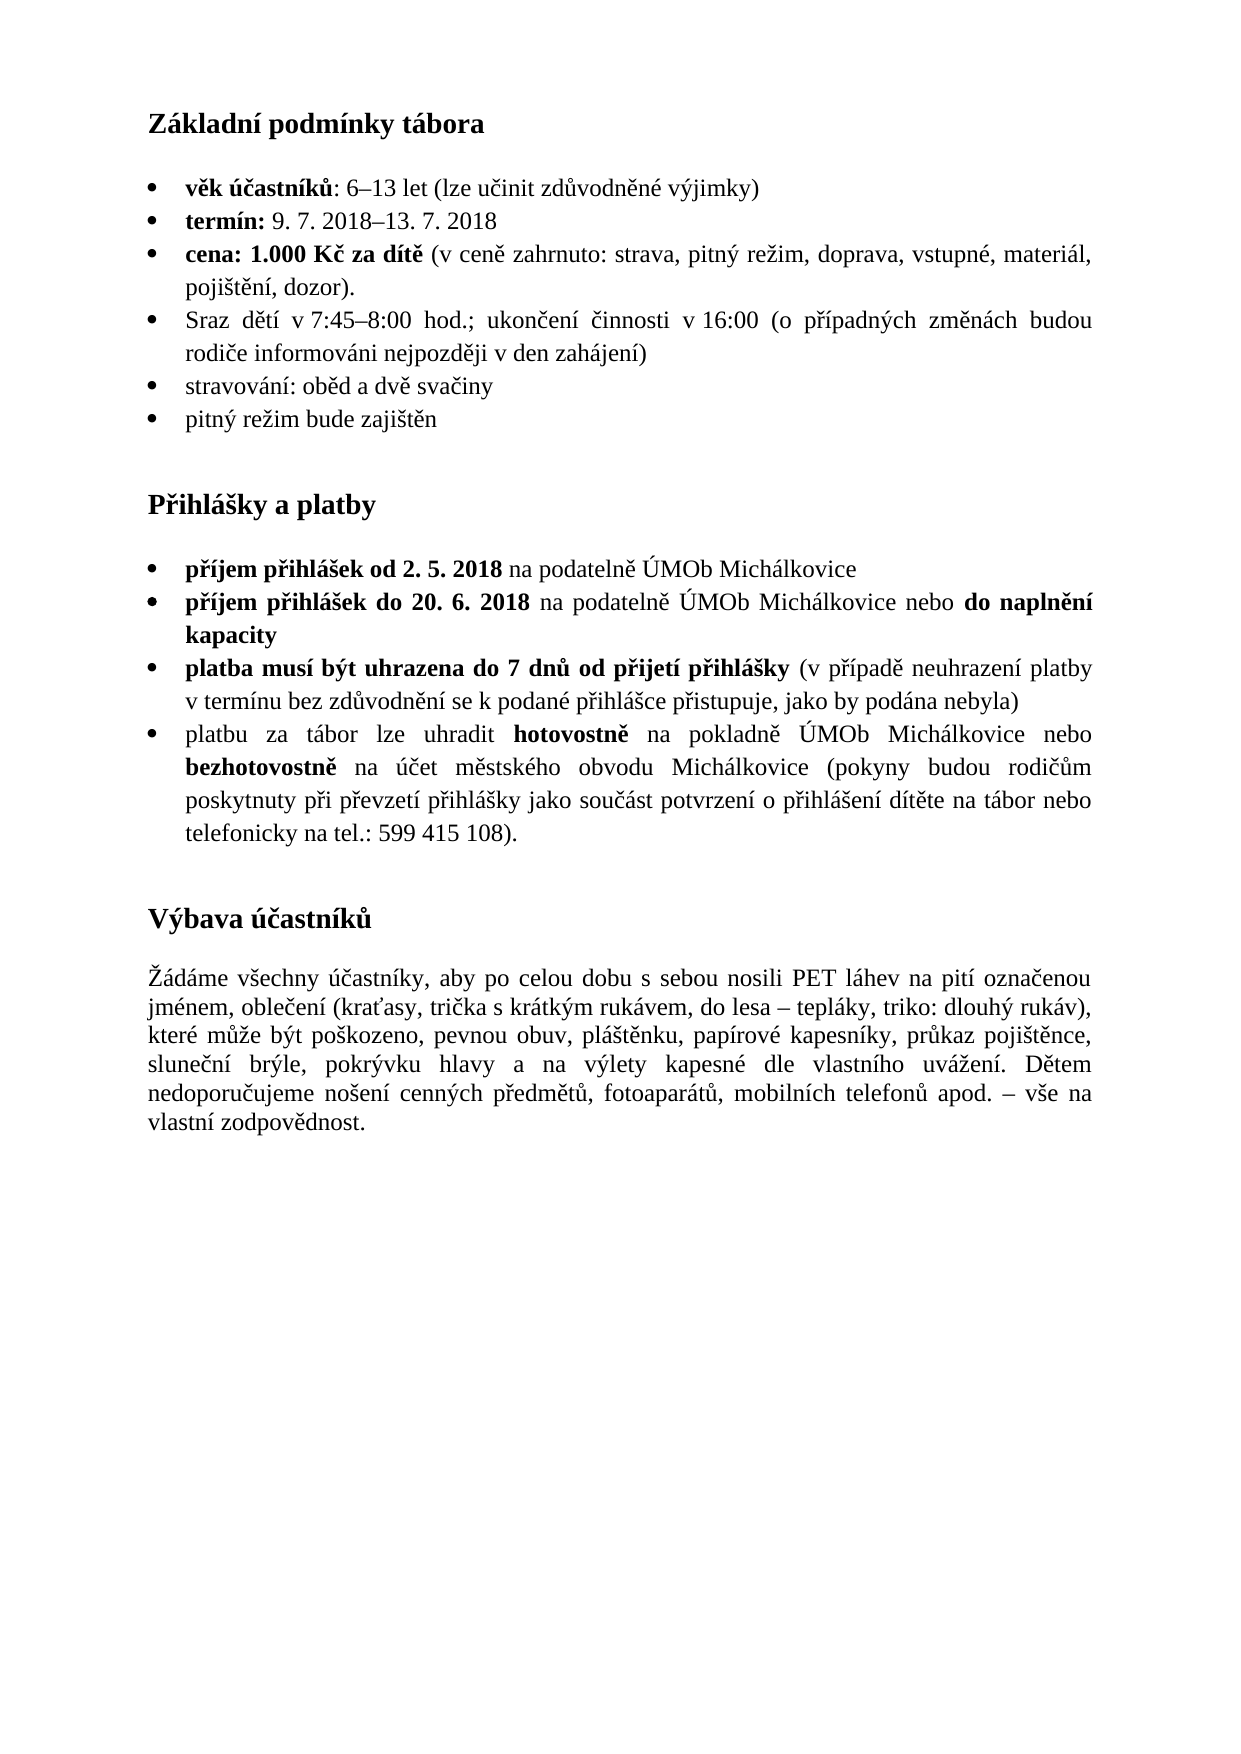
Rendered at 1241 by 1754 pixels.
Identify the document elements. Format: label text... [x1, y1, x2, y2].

list příjem přihlášek od 2. 5. 2018 na podatelně ÚMOb Michálkovice [148, 554, 1093, 583]
text Žádáme všechny účastníky, aby po celou dobu s sebou nosili PET láhev na pití označenou jménem, oblečení (kraťasy, trička s krátkým rukávem, do lesa – tepláky, triko: dlouhý rukáv), které může být poškozeno, pevnou obuv, pláštěnku, papírové kapesníky, průkaz pojištěnce, sluneční brýle, pokrývku hlavy a na výlety kapesné dle vlastního uvážení. Dětem nedoporučujeme nošení cenných předmětů, fotoaparátů, mobilních telefonů apod. – vše na vlastní zodpovědnost. [148, 963, 1093, 1136]
text Základní podmínky tábora [148, 106, 1093, 139]
text Výbava účastníků [148, 901, 1093, 934]
list termín: 9. 7. 2018–13. 7. 2018 [148, 206, 1093, 235]
list cena: 1.000 Kč za dítě (v ceně zahrnuto: strava, pitný režim, doprava, vstupné, materiál, pojištění, dozor). [148, 239, 1093, 301]
list věk účastníků: 6–13 let (lze učinit zdůvodněné výjimky) [148, 173, 1093, 202]
list platba musí být uhrazena do 7 dnů od přijetí přihlášky (v případě neuhrazení platby v termínu bez zdůvodnění se k podané přihlášce přistupuje, jako by podána nebyla) [148, 653, 1093, 715]
list stravování: oběd a dvě svačiny [148, 371, 1093, 400]
list pitný režim bude zajištěn [148, 404, 1093, 433]
list příjem přihlášek do 20. 6. 2018 na podatelně ÚMOb Michálkovice nebo do naplnění kapacity [148, 587, 1093, 649]
text Přihlášky a platby [148, 487, 1093, 520]
list platbu za tábor lze uhradit hotovostně na pokladně ÚMOb Michálkovice nebo bezhotovostně na účet městského obvodu Michálkovice (pokyny budou rodičům poskytnuty při převzetí přihlášky jako součást potvrzení o přihlášení dítěte na tábor nebo telefonicky na tel.: 599 415 108). [148, 719, 1093, 847]
list Sraz dětí v 7:45–8:00 hod.; ukončení činnosti v 16:00 (o případných změnách budou rodiče informováni nejpozději v den zahájení) [148, 305, 1093, 367]
